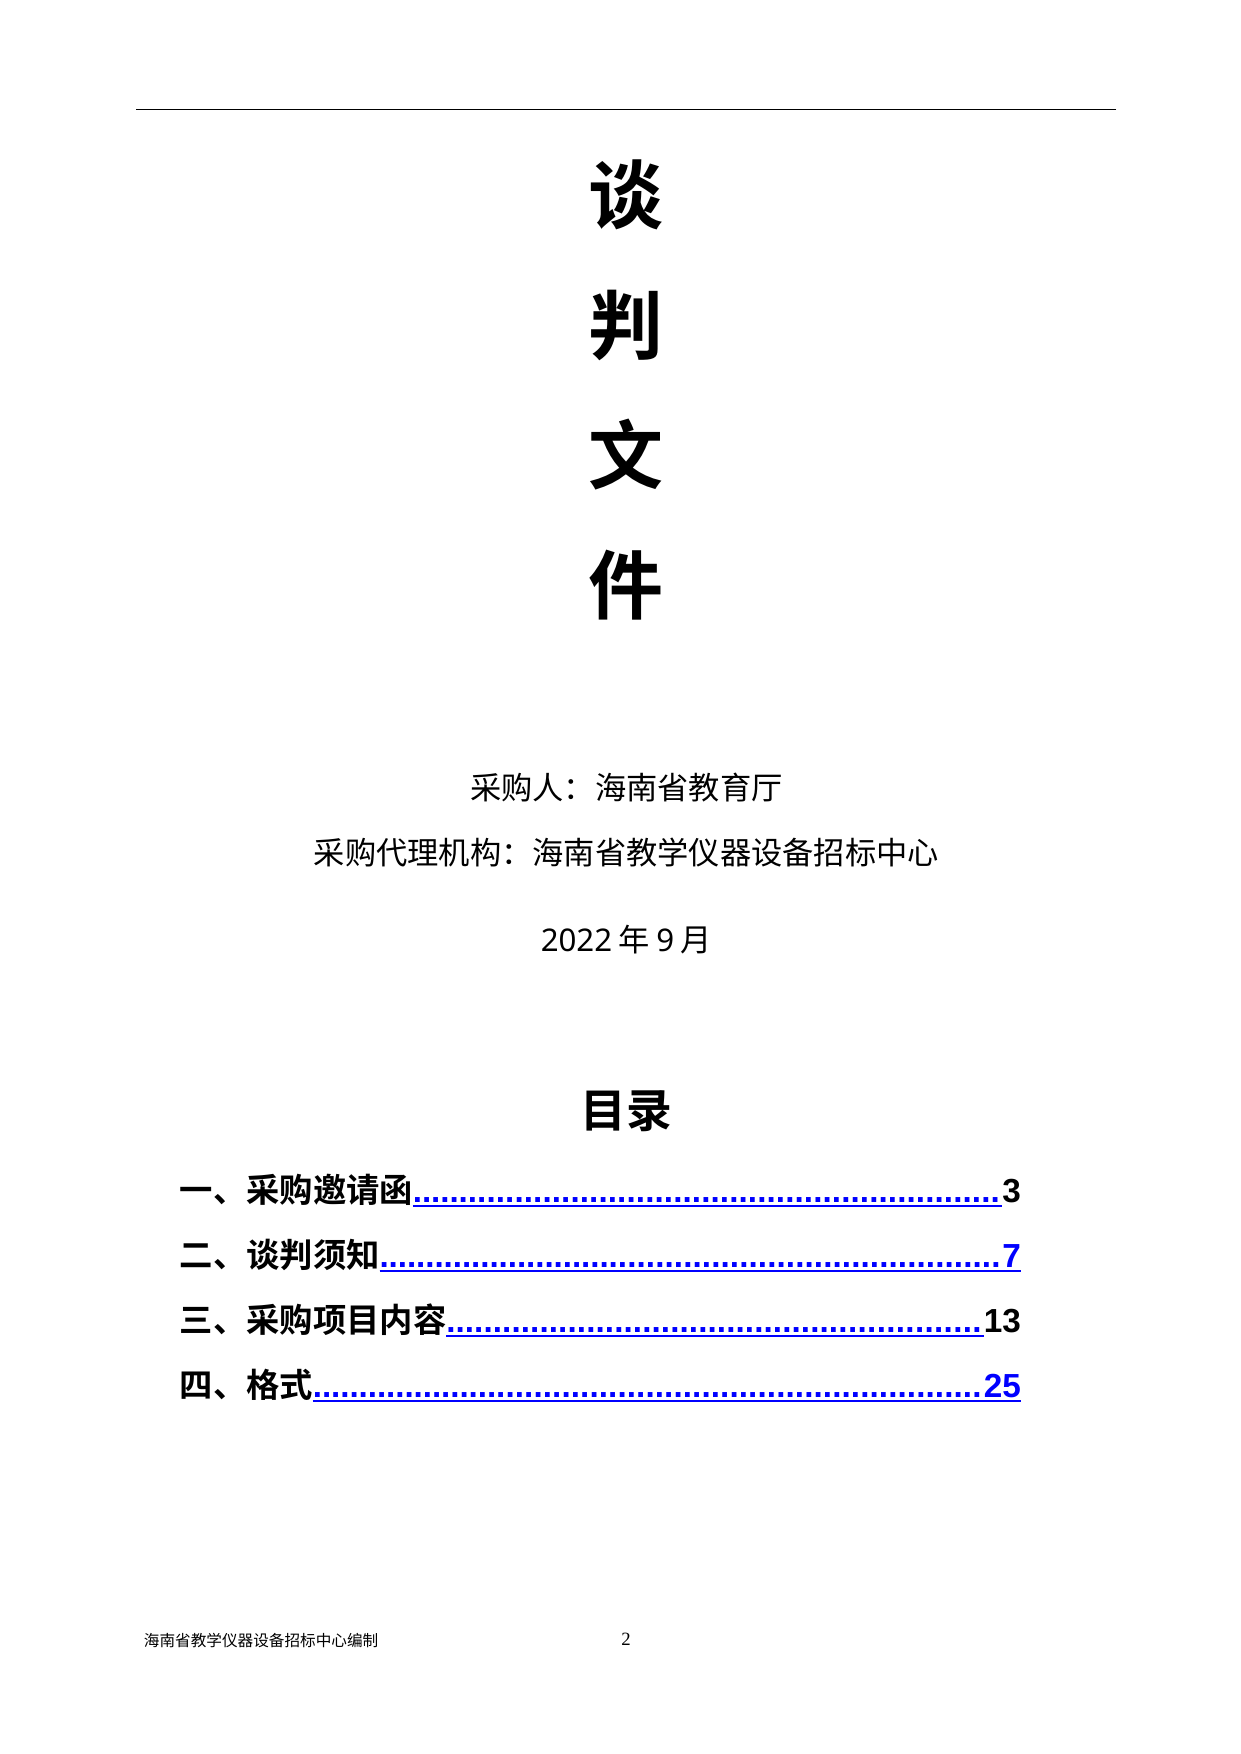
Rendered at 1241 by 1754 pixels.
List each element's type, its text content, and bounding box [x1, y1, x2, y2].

text 件 [136, 516, 1116, 646]
text 采购人：海南省教育厅 [136, 753, 1116, 818]
text 判 [136, 256, 1116, 386]
text 采购代理机构：海南省教学仪器设备招标中心 [136, 818, 1116, 883]
text 文 [136, 386, 1116, 516]
text 一、采购邀请函 3 [179, 1156, 1116, 1221]
text 谈 [136, 126, 1116, 256]
text 二、谈判须知 7 [179, 1221, 1116, 1286]
text 四、格式 25 [179, 1351, 1116, 1416]
text 目录 [136, 1058, 1116, 1156]
text 2022年9月 [136, 906, 1116, 971]
text 三、采购项目内容 13 [179, 1286, 1116, 1351]
